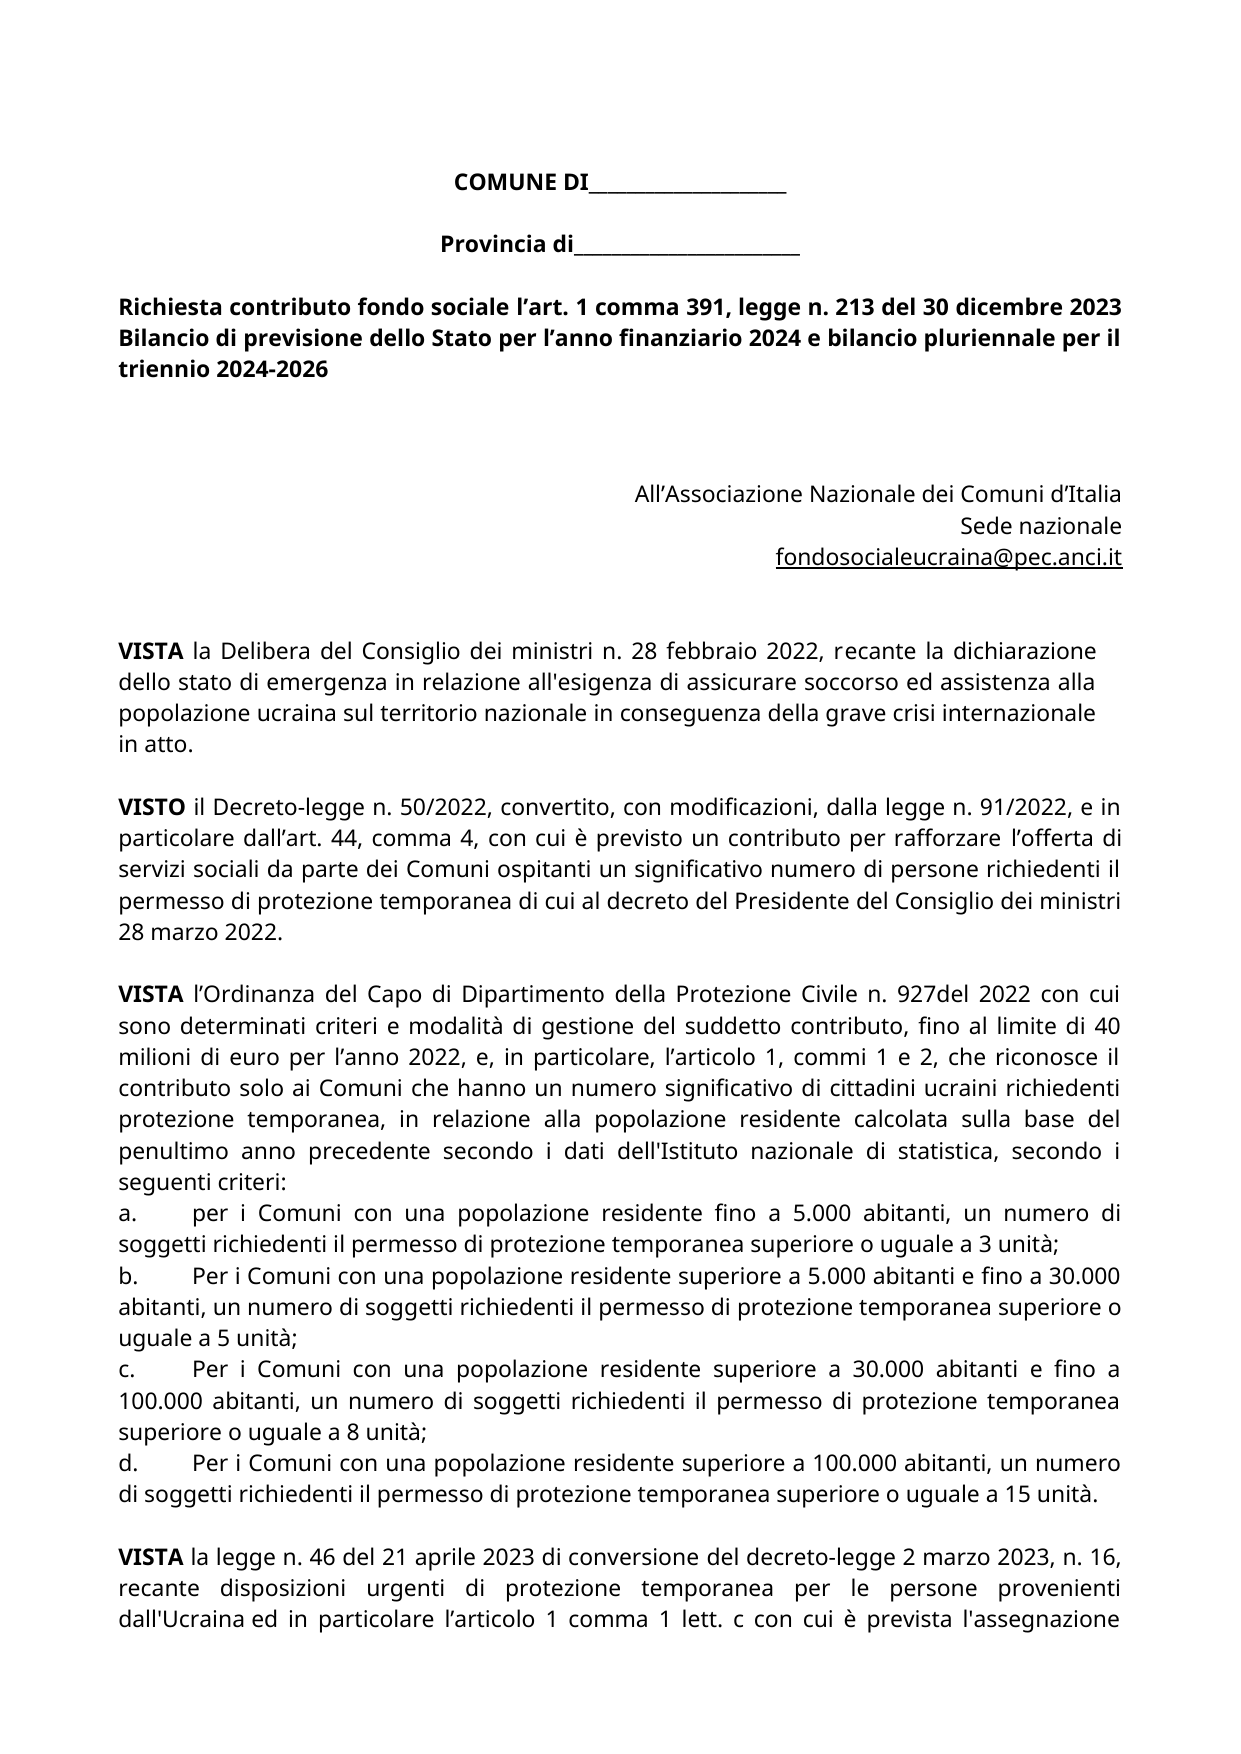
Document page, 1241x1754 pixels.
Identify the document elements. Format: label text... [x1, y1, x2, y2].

text fondosocialeucraina@pec.anci.it [118, 541, 1122, 572]
subtitle VISTA la Delibera del Consiglio dei ministri n. 28 febbraio 2022, recante la dichiarazione dello stato di emergenza in relazione all'esigenza di assicurare soccorso ed assistenza alla popolazione ucraina sul territorio nazionale in conseguenza della grave crisi internazionale in atto. [118, 635, 1097, 760]
text d. Per i Comuni con una popolazione residente superiore a 100.000 abitanti, un numero di soggetti richiedenti il permesso di protezione temporanea superiore o uguale a 15 unità. [118, 1447, 1122, 1510]
text b. Per i Comuni con una popolazione residente superiore a 5.000 abitanti e fino a 30.000 abitanti, un numero di soggetti richiedenti il permesso di protezione temporanea superiore o uguale a 5 unità; [118, 1260, 1122, 1353]
text COMUNE DI_____________________ [118, 166, 1122, 197]
text VISTA l’Ordinanza del Capo di Dipartimento della Protezione Civile n. 927del 2022 con cui sono determinati criteri e modalità di gestione del suddetto contributo, fino al limite di 40 milioni di euro per l’anno 2022, e, in particolare, l’articolo 1, commi 1 e 2, che riconosce il contributo solo ai Comuni che hanno un numero significativo di cittadini ucraini richiedenti protezione temporanea, in relazione alla popolazione residente calcolata sulla base del penultimo anno precedente secondo i dati dell'Istituto nazionale di statistica, secondo i seguenti criteri: [118, 978, 1122, 1197]
text VISTO il Decreto-legge n. 50/2022, convertito, con modificazioni, dalla legge n. 91/2022, e in particolare dall’art. 44, comma 4, con cui è previsto un contributo per rafforzare l’offerta di servizi sociali da parte dei Comuni ospitanti un significativo numero di persone richiedenti il permesso di protezione temporanea di cui al decreto del Presidente del Consiglio dei ministri 28 marzo 2022. [118, 791, 1122, 947]
text Richiesta contributo fondo sociale l’art. 1 comma 391, legge n. 213 del 30 dicembre 2023 Bilancio di previsione dello Stato per l’anno finanziario 2024 e bilancio pluriennale per il triennio 2024-2026 [118, 291, 1122, 385]
text Provincia di________________________ [118, 228, 1122, 260]
text Sede nazionale [118, 510, 1122, 541]
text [118, 1541, 1122, 1635]
text All’Associazione Nazionale dei Comuni d’Italia [118, 478, 1122, 510]
text a. per i Comuni con una popolazione residente fino a 5.000 abitanti, un numero di soggetti richiedenti il permesso di protezione temporanea superiore o uguale a 3 unità; [118, 1197, 1122, 1260]
text c. Per i Comuni con una popolazione residente superiore a 30.000 abitanti e fino a 100.000 abitanti, un numero di soggetti richiedenti il permesso di protezione temporanea superiore o uguale a 8 unità; [118, 1353, 1122, 1447]
